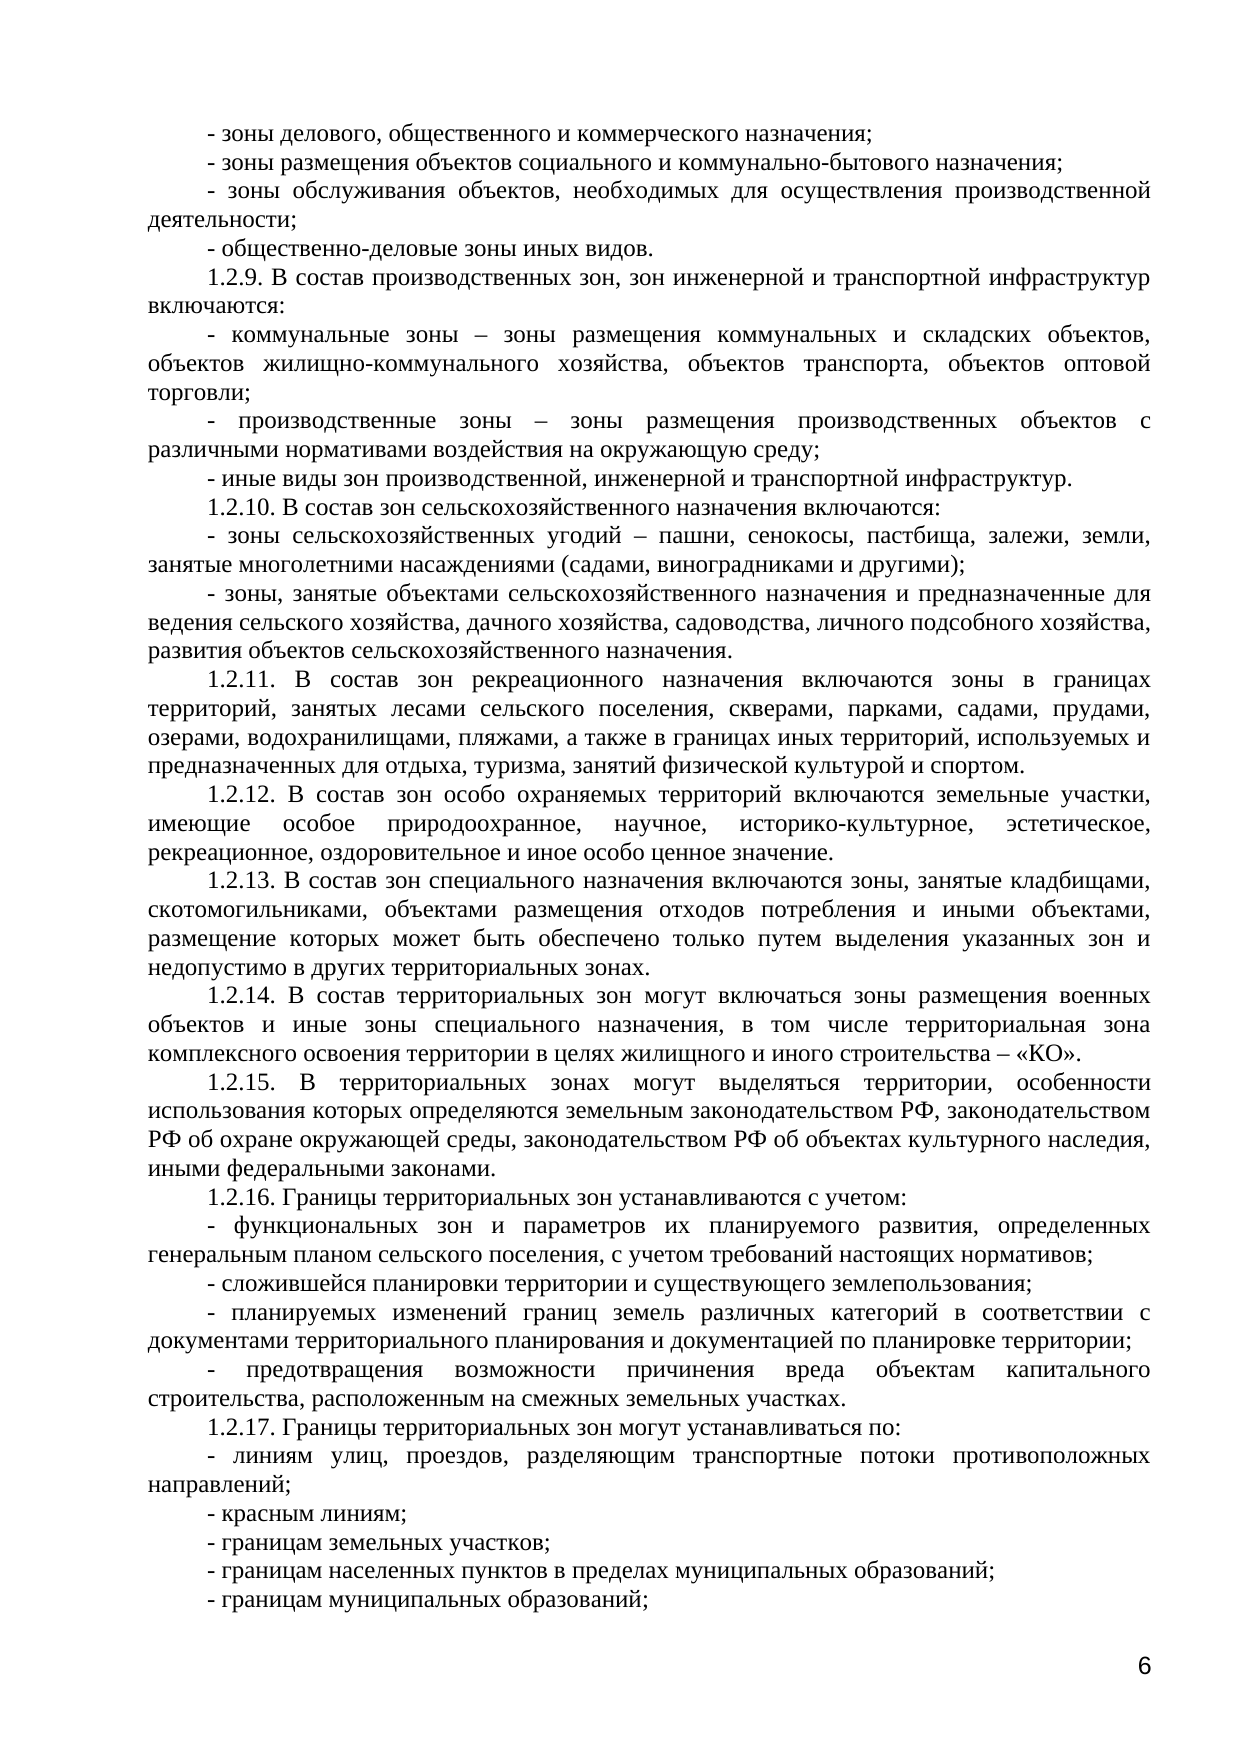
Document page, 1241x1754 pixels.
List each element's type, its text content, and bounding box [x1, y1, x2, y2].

text - границам земельных участков; [148, 1527, 1152, 1556]
text - коммунальные зоны – зоны размещения коммунальных и складских объектов, объектов жилищно-коммунального хозяйства, объектов транспорта, объектов оптовой торговли; [148, 319, 1152, 406]
text - предотвращения возможности причинения вреда объектам капитального строительства, расположенным на смежных земельных участках. [148, 1354, 1152, 1412]
text - общественно-деловые зоны иных видов. [148, 233, 1152, 262]
text - зоны сельскохозяйственных угодий – пашни, сенокосы, пастбища, залежи, земли, занятые многолетними насаждениями (садами, виноградниками и другими); [148, 521, 1152, 578]
text 1.2.14. В состав территориальных зон могут включаться зоны размещения военных объектов и иные зоны специального назначения, в том числе территориальная зона комплексного освоения территории в целях жилищного и иного строительства – «КО». [148, 981, 1152, 1067]
text 1.2.15. В территориальных зонах могут выделяться территории, особенности использования которых определяются земельным законодательством РФ, законодательством РФ об охране окружающей среды, законодательством РФ об объектах культурного наследия, иными федеральными законами. [148, 1067, 1152, 1182]
text - зоны размещения объектов социального и коммунально-бытового назначения; [148, 147, 1152, 176]
text - планируемых изменений границ земель различных категорий в соответствии с документами территориального планирования и документацией по планировке территории; [148, 1297, 1152, 1354]
text - зоны, занятые объектами сельскохозяйственного назначения и предназначенные для ведения сельского хозяйства, дачного хозяйства, садоводства, личного подсобного хозяйства, развития объектов сельскохозяйственного назначения. [148, 578, 1152, 664]
text 1.2.11. В состав зон рекреационного назначения включаются зоны в границах территорий, занятых лесами сельского поселения, скверами, парками, садами, прудами, озерами, водохранилищами, пляжами, а также в границах иных территорий, используемых и предназначенных для отдыха, туризма, занятий физической культурой и спортом. [148, 664, 1152, 779]
text - границам населенных пунктов в пределах муниципальных образований; [148, 1556, 1152, 1584]
text 1.2.13. В состав зон специального назначения включаются зоны, занятые кладбищами, скотомогильниками, объектами размещения отходов потребления и иными объектами, размещение которых может быть обеспечено только путем выделения указанных зон и недопустимо в других территориальных зонах. [148, 866, 1152, 981]
text - границам муниципальных образований; [148, 1584, 1152, 1613]
text - линиям улиц, проездов, разделяющим транспортные потоки противоположных направлений; [148, 1441, 1152, 1498]
text - функциональных зон и параметров их планируемого развития, определенных генеральным планом сельского поселения, с учетом требований настоящих нормативов; [148, 1211, 1152, 1268]
text - производственные зоны – зоны размещения производственных объектов с различными нормативами воздействия на окружающую среду; [148, 406, 1152, 463]
text - красным линиям; [148, 1498, 1152, 1527]
text - сложившейся планировки территории и существующего землепользования; [148, 1268, 1152, 1297]
text 1.2.12. В состав зон особо охраняемых территорий включаются земельные участки, имеющие особое природоохранное, научное, историко-культурное, эстетическое, рекреационное, оздоровительное и иное особо ценное значение. [148, 779, 1152, 866]
text 1.2.17. Границы территориальных зон могут устанавливаться по: [148, 1412, 1152, 1441]
text - зоны делового, общественного и коммерческого назначения; [148, 118, 1152, 147]
text - иные виды зон производственной, инженерной и транспортной инфраструктур. [148, 463, 1152, 492]
text 1.2.10. В состав зон сельскохозяйственного назначения включаются: [148, 492, 1152, 521]
text - зоны обслуживания объектов, необходимых для осуществления производственной деятельности; [148, 176, 1152, 233]
text 1.2.16. Границы территориальных зон устанавливаются с учетом: [148, 1182, 1152, 1211]
text 1.2.9. В состав производственных зон, зон инженерной и транспортной инфраструктур включаются: [148, 262, 1152, 319]
